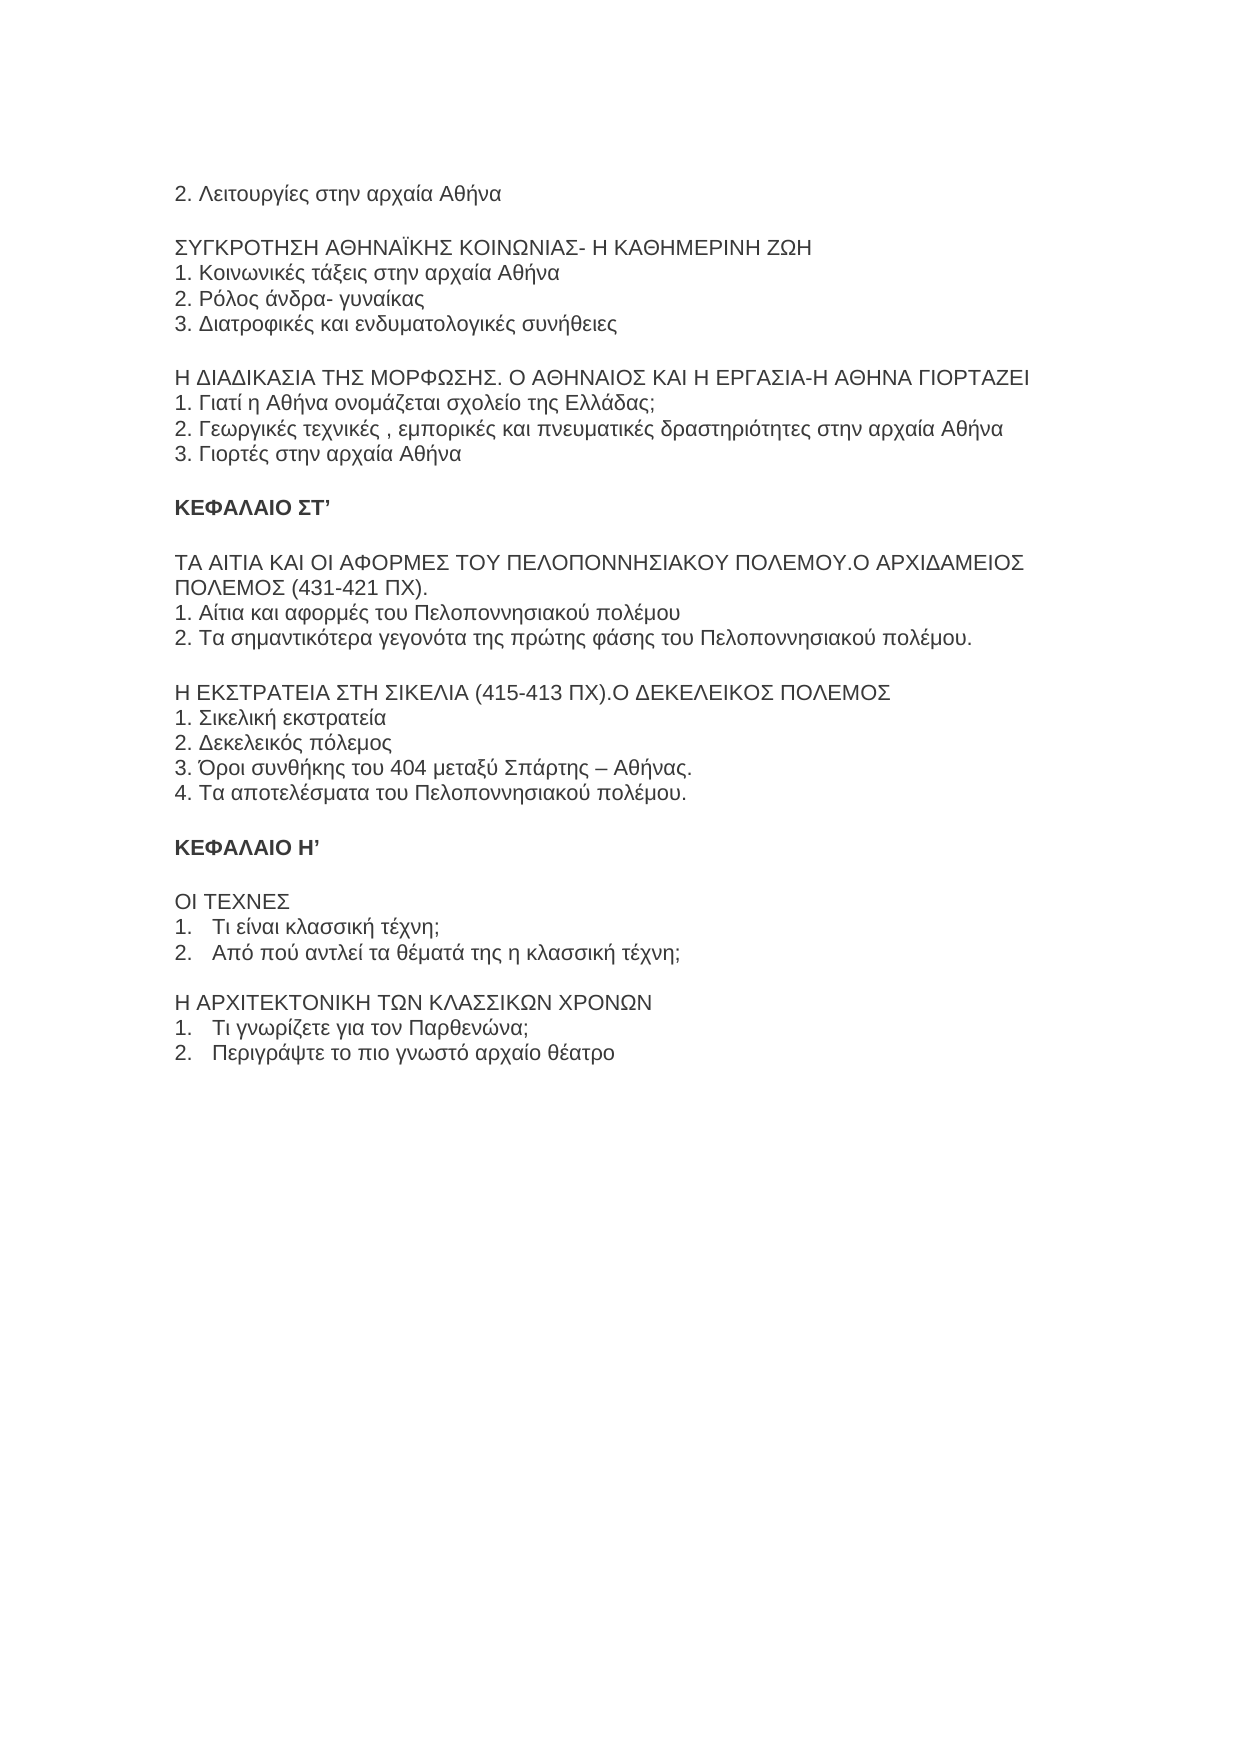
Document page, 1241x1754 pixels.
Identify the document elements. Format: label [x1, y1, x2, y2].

table_cell [174, 150, 1039, 1127]
